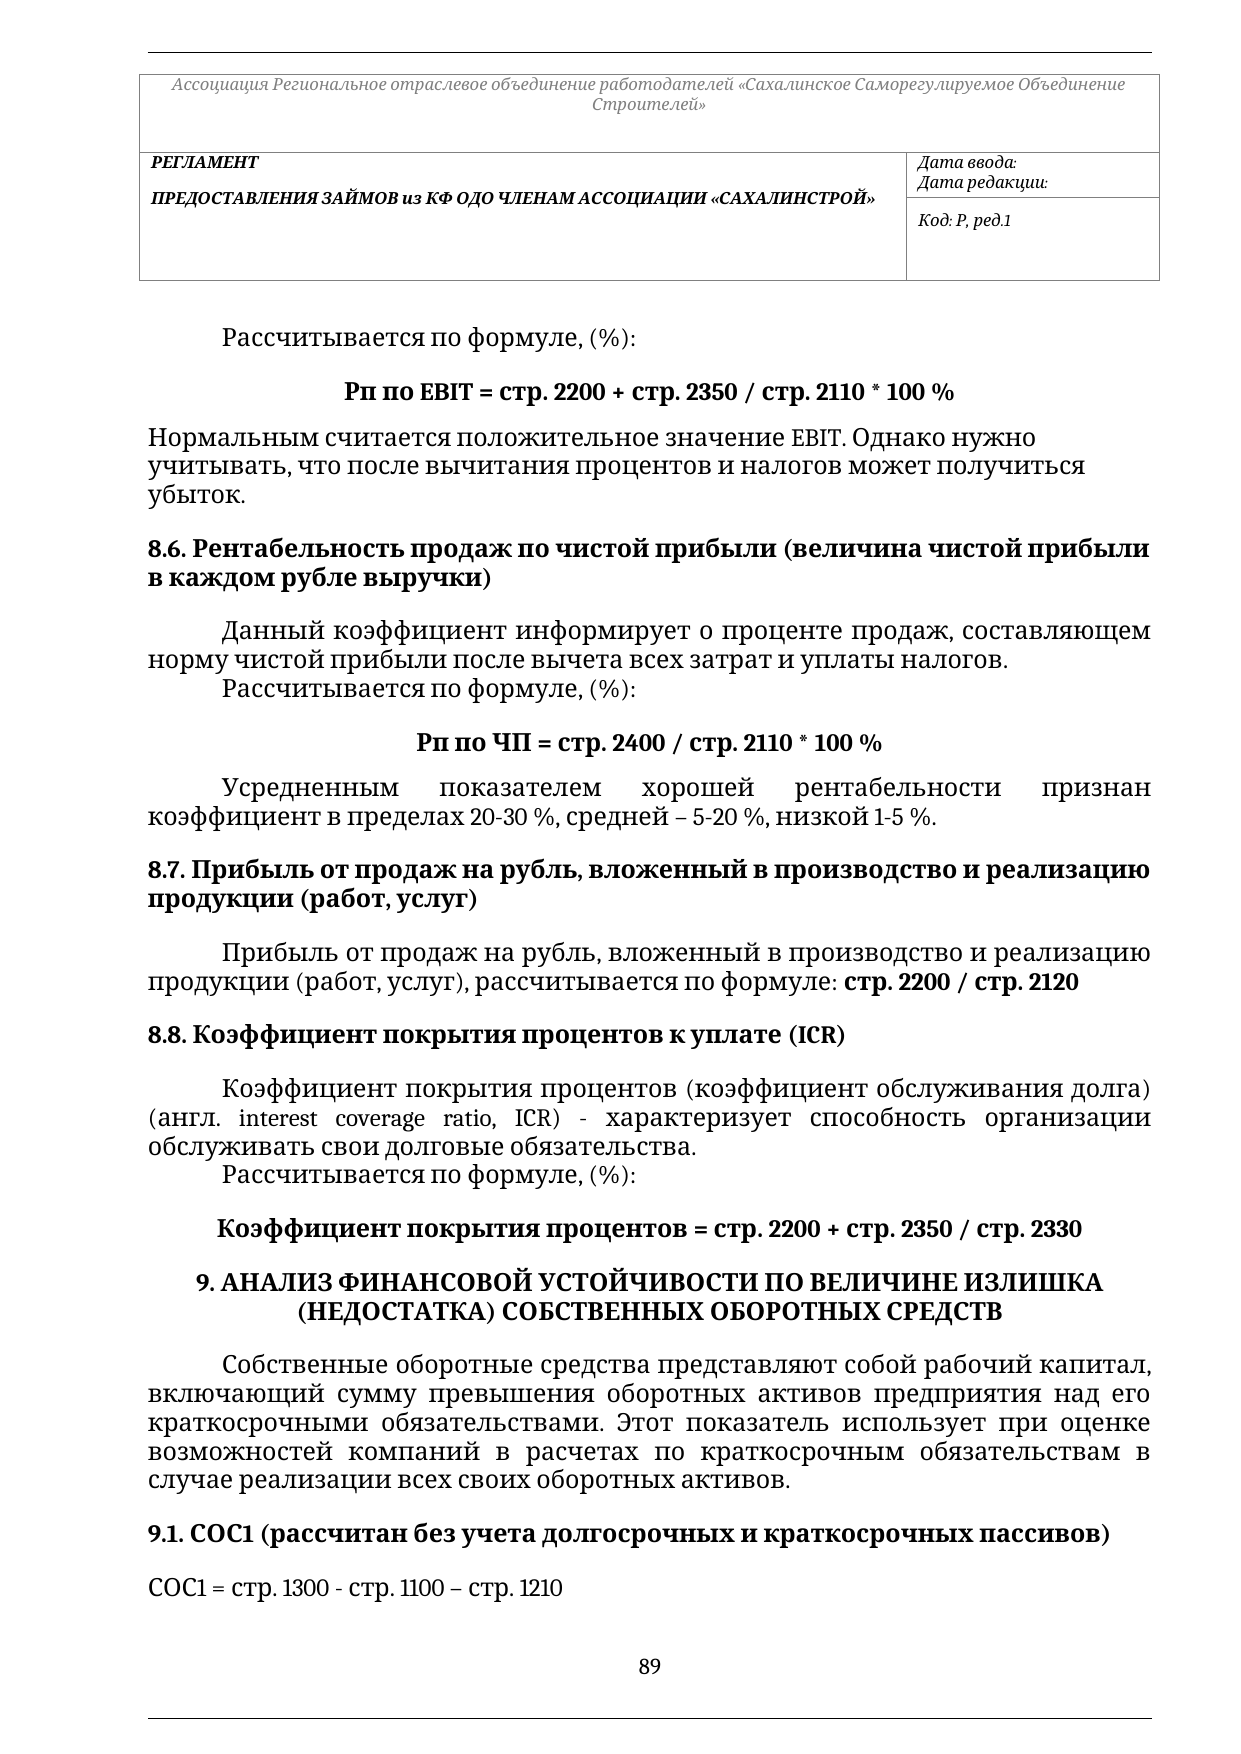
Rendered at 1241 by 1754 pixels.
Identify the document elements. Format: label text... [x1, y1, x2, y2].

text 9.1. СОС1 (рассчитан без учета долгосрочных и краткосрочных пассивов) [148, 1520, 1152, 1549]
text 9. АНАЛИЗ ФИНАНСОВОЙ УСТОЙЧИВОСТИ ПО ВЕЛИЧИНЕ ИЗЛИШКА (НЕДОСТАТКА) СОБСТВЕННЫХ ОБОРОТНЫХ СРЕДСТВ [148, 1269, 1152, 1326]
text 8.7. Прибыль от продаж на рубль, вложенный в производство и реализацию продукции (работ, услуг) [148, 856, 1152, 914]
text Собственные оборотные средства представляют собой рабочий капитал, включающий сумму превышения оборотных активов предприятия над его краткосрочными обязательствами. Этот показатель использует при оценке возможностей компаний в расчетах по краткосрочным обязательствам в случае реализации всех своих оборотных активов. [148, 1351, 1152, 1495]
text Коэффициент покрытия процентов = стр. 2200 + стр. 2350 / стр. 2330 [148, 1215, 1152, 1244]
text СОС1 = стр. 1300 - стр. 1100 – стр. 1210 [148, 1574, 1152, 1603]
text 8.8. Коэффициент покрытия процентов к уплате (ICR) [148, 1021, 1152, 1050]
text Рассчитывается по формуле, (%): [148, 324, 1152, 353]
text Данный коэффициент информирует о проценте продаж, составляющем норму чистой прибыли после вычета всех затрат и уплаты налогов. [148, 617, 1152, 675]
text Рассчитывается по формуле, (%): [148, 1161, 1152, 1190]
text Нормальным считается положительное значение EBIT. Однако нужно учитывать, что после вычитания процентов и налогов может получиться убыток. [148, 423, 1152, 510]
text Рассчитывается по формуле, (%): [148, 675, 1152, 703]
text Рп по EBIT = стр. 2200 + стр. 2350 / стр. 2110 * 100 % [148, 378, 1152, 407]
text Коэффициент покрытия процентов (коэффициент обслуживания долга) (англ. interest coverage ratio, ICR) - характеризует способность организации обслуживать свои долговые обязательства. [148, 1075, 1152, 1161]
text Усредненным показателем хорошей рентабельности признан коэффициент в пределах 20-30 %, средней – 5-20 %, низкой 1-5 %. [148, 774, 1152, 831]
text Прибыль от продаж на рубль, вложенный в производство и реализацию продукции (работ, услуг), рассчитывается по формуле: стр. 2200 / стр. 2120 [148, 939, 1152, 996]
text Рп по ЧП = стр. 2400 / стр. 2110 * 100 % [148, 728, 1152, 757]
text 8.6. Рентабельность продаж по чистой прибыли (величина чистой прибыли в каждом рубле выручки) [148, 535, 1152, 592]
